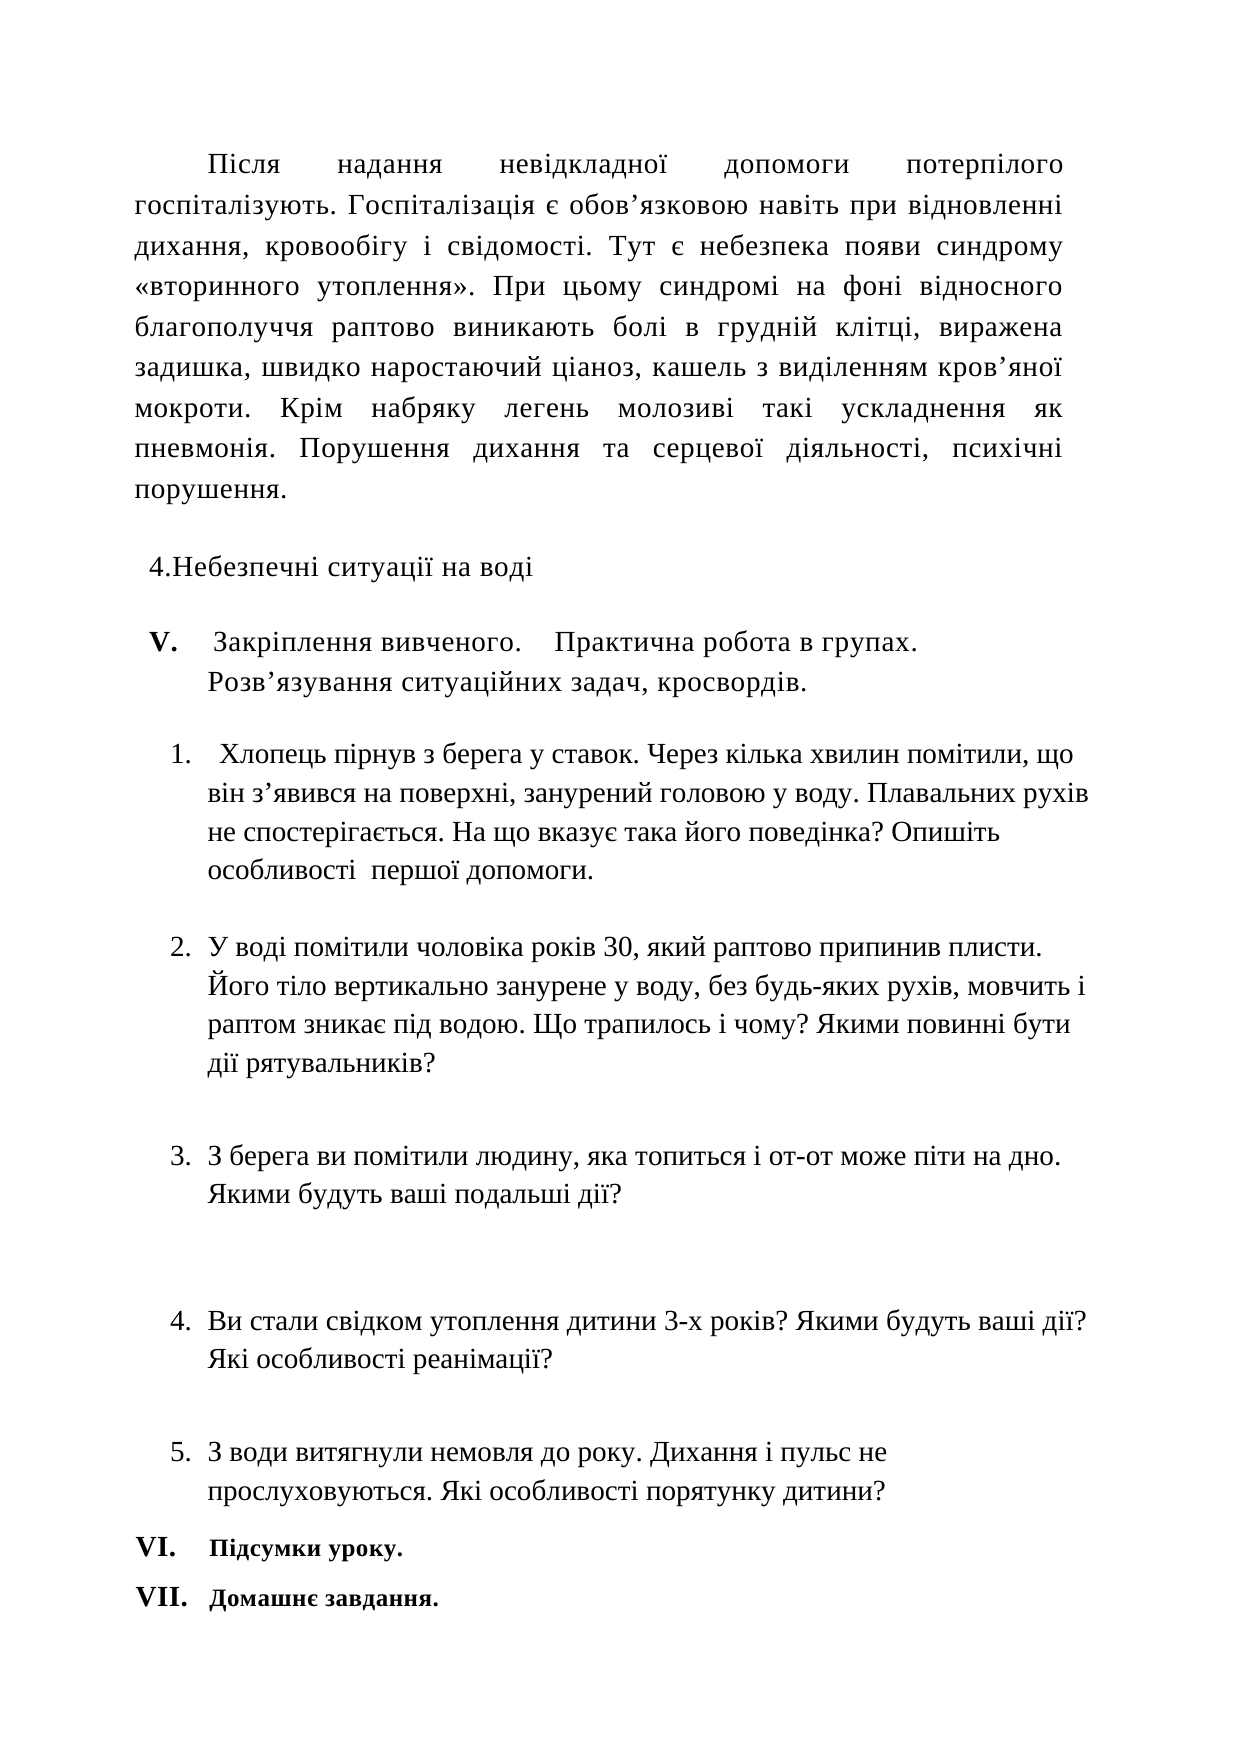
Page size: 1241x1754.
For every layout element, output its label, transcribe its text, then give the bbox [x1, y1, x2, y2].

text Розв’язування ситуаційних задач, кросвордів. [134, 660, 1094, 700]
text 4.Небезпечні ситуації на воді [149, 556, 1094, 581]
text Після надання невідкладної допомоги потерпілого госпіталізують. Госпіталізація є обов’язковою навіть при відновленні дихання, кровообігу і свідомості. Тут є небезпека появи синдрому «вторинного утоплення». При цьому синдромі на фоні відносного благополуччя раптово виникають болі в грудній клітці, виражена задишка, швидко наростаючий ціаноз, кашель з виділенням кров’яної мокроти. Крім набряку легень молозиві такі ускладнення як пневмонія. Порушення дихання та серцевої діяльності, психічні порушення. [134, 142, 1064, 506]
list У воді помітили чоловіка років 30, який раптово припинив плисти. Його тіло вертикально занурене у воду, без будь-яких рухів, мовчить і раптом зникає під водою. Що трапилось і чому? Якими повинні бути дії рятувальників? [170, 929, 1094, 1078]
list Домашнє завдання. [135, 1586, 1097, 1611]
list Закріплення вивченого. Практична робота в групах. [149, 620, 1094, 660]
list З води витягнули немовля до року. Дихання і пульс не прослуховуються. Які особливості порятунку дитини? [170, 1434, 1094, 1506]
list Ви стали свідком утоплення дитини 3-х років? Якими будуть ваші дії? Які особливості реанімації? [170, 1303, 1094, 1375]
list Хлопець пірнув з берега у ставок. Через кілька хвилин помітили, що він з’явився на поверхні, занурений головою у воду. Плавальних рухів не спостерігається. На що вказує така його поведінка? Опишіть особливості першої допомоги. [170, 737, 1094, 886]
list Підсумки уроку. [135, 1536, 1097, 1561]
list З берега ви помітили людину, яка топиться і от-от може піти на дно. Якими будуть ваші подальші дії? [170, 1138, 1094, 1210]
